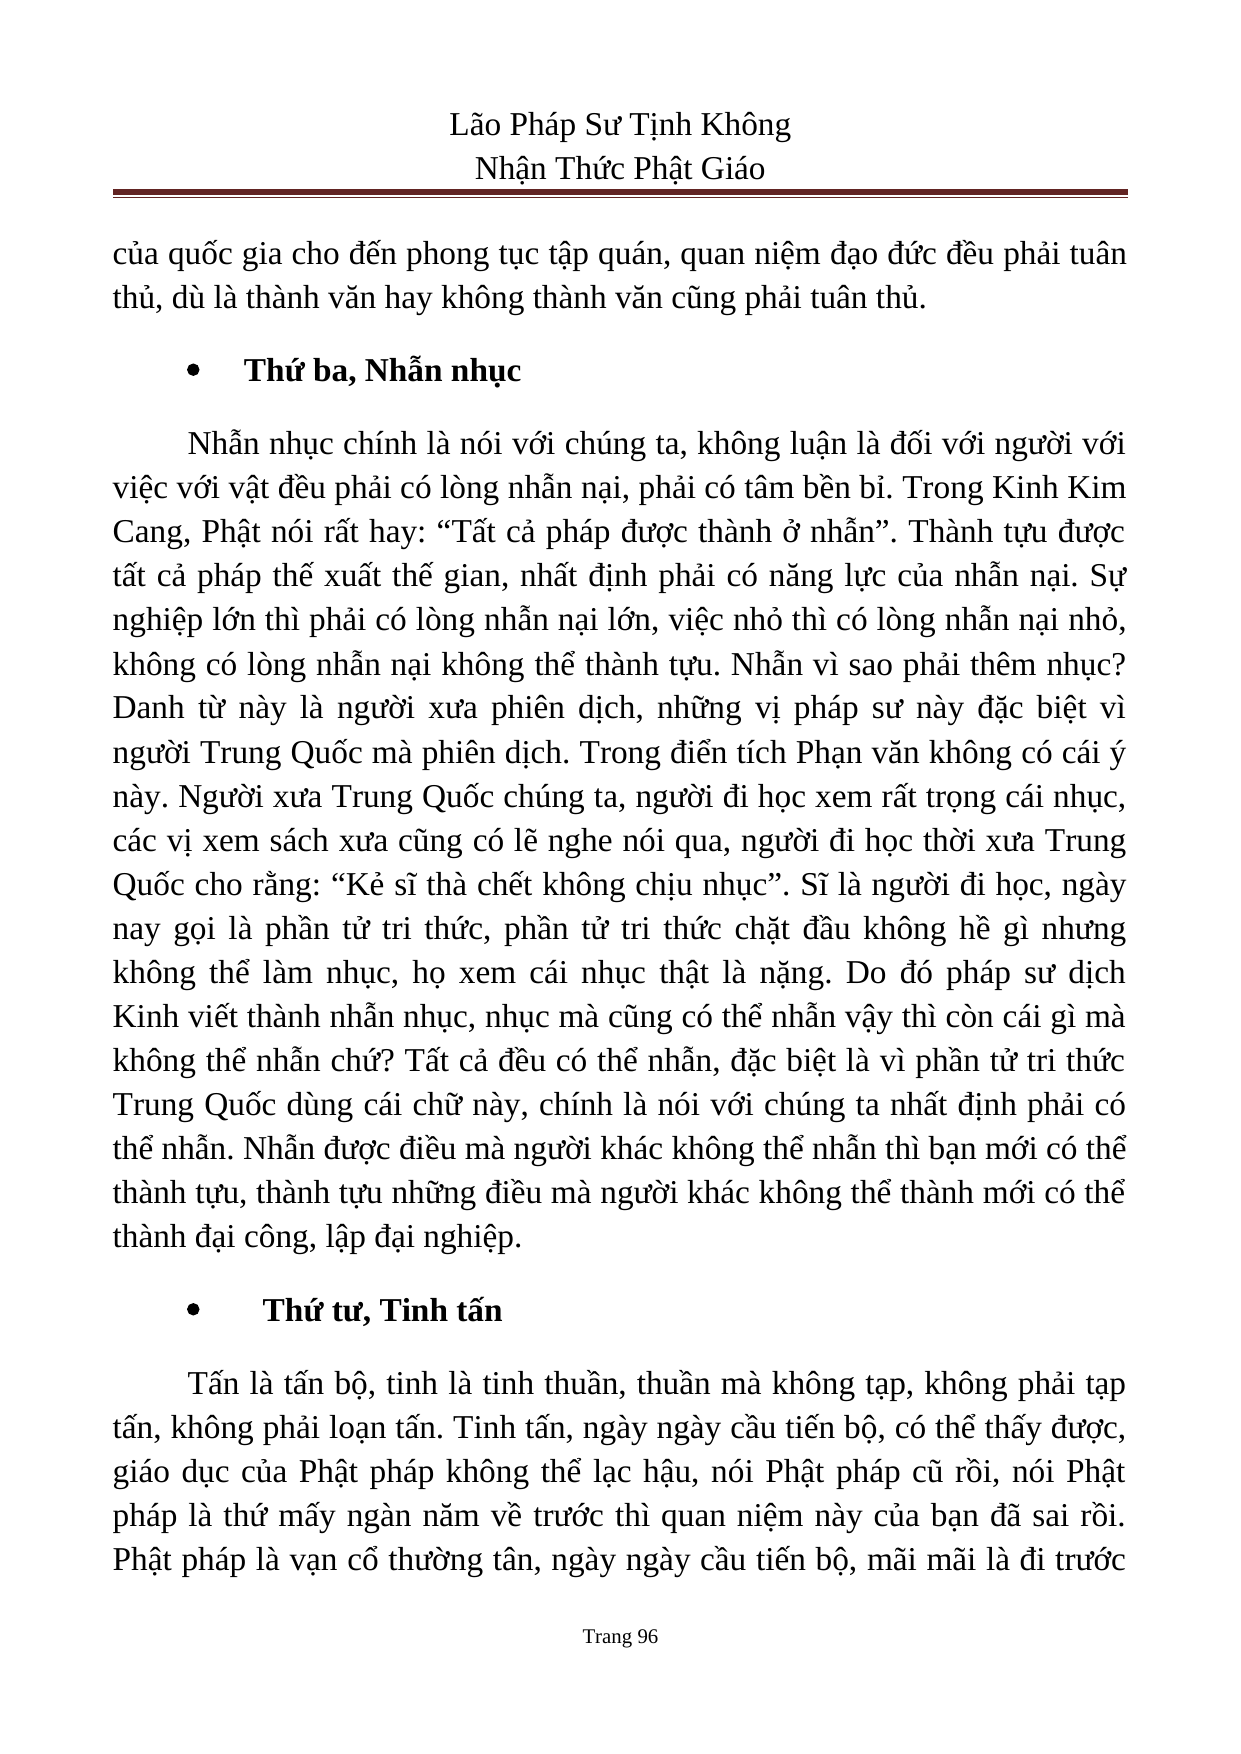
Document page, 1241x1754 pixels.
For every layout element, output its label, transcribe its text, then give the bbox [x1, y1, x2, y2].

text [112, 1363, 1128, 1578]
list Thứ ba, Nhẫn nhục [187, 350, 1128, 388]
list Thứ tư, Tinh tấn [187, 1290, 1128, 1328]
text Nhẫn nhục chính là nói với chúng ta, không luận là đối với người với việc với vật đều phải có lòng nhẫn nại, phải có tâm bền bỉ. Trong Kinh Kim Cang, Phật nói rất hay: “Tất cả pháp được thành ở nhẫn”. Thành tựu được tất cả pháp thế xuất thế gian, nhất định phải có năng lực của nhẫn nại. Sự nghiệp lớn thì phải có lòng nhẫn nại lớn, việc nhỏ thì có lòng nhẫn nại nhỏ, không có lòng nhẫn nại không thể thành tựu. Nhẫn vì sao phải thêm nhục? Danh từ này là người xưa phiên dịch, những vị pháp sư này đặc biệt vì người Trung Quốc mà phiên dịch. Trong điển tích Phạn văn không có cái ý này. Người xưa Trung Quốc chúng ta, người đi học xem rất trọng cái nhục, các vị xem sách xưa cũng có lẽ nghe nói qua, người đi học thời xưa Trung Quốc cho rằng: “Kẻ sĩ thà chết không chịu nhục”. Sĩ là người đi học, ngày nay gọi là phần tử tri thức, phần tử tri thức chặt đầu không hề gì nhưng không thể làm nhục, họ xem cái nhục thật là nặng. Do đó pháp sư dịch Kinh viết thành nhẫn nhục, nhục mà cũng có thể nhẫn vậy thì còn cái gì mà không thể nhẫn chứ? Tất cả đều có thể nhẫn, đặc biệt là vì phần tử tri thức Trung Quốc dùng cái chữ này, chính là nói với chúng ta nhất định phải có thể nhẫn. Nhẫn được điều mà người khác không thể nhẫn thì bạn mới có thể thành tựu, thành tựu những điều mà người khác không thể thành mới có thể thành đại công, lập đại nghiệp. [112, 423, 1128, 1255]
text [112, 233, 1128, 315]
